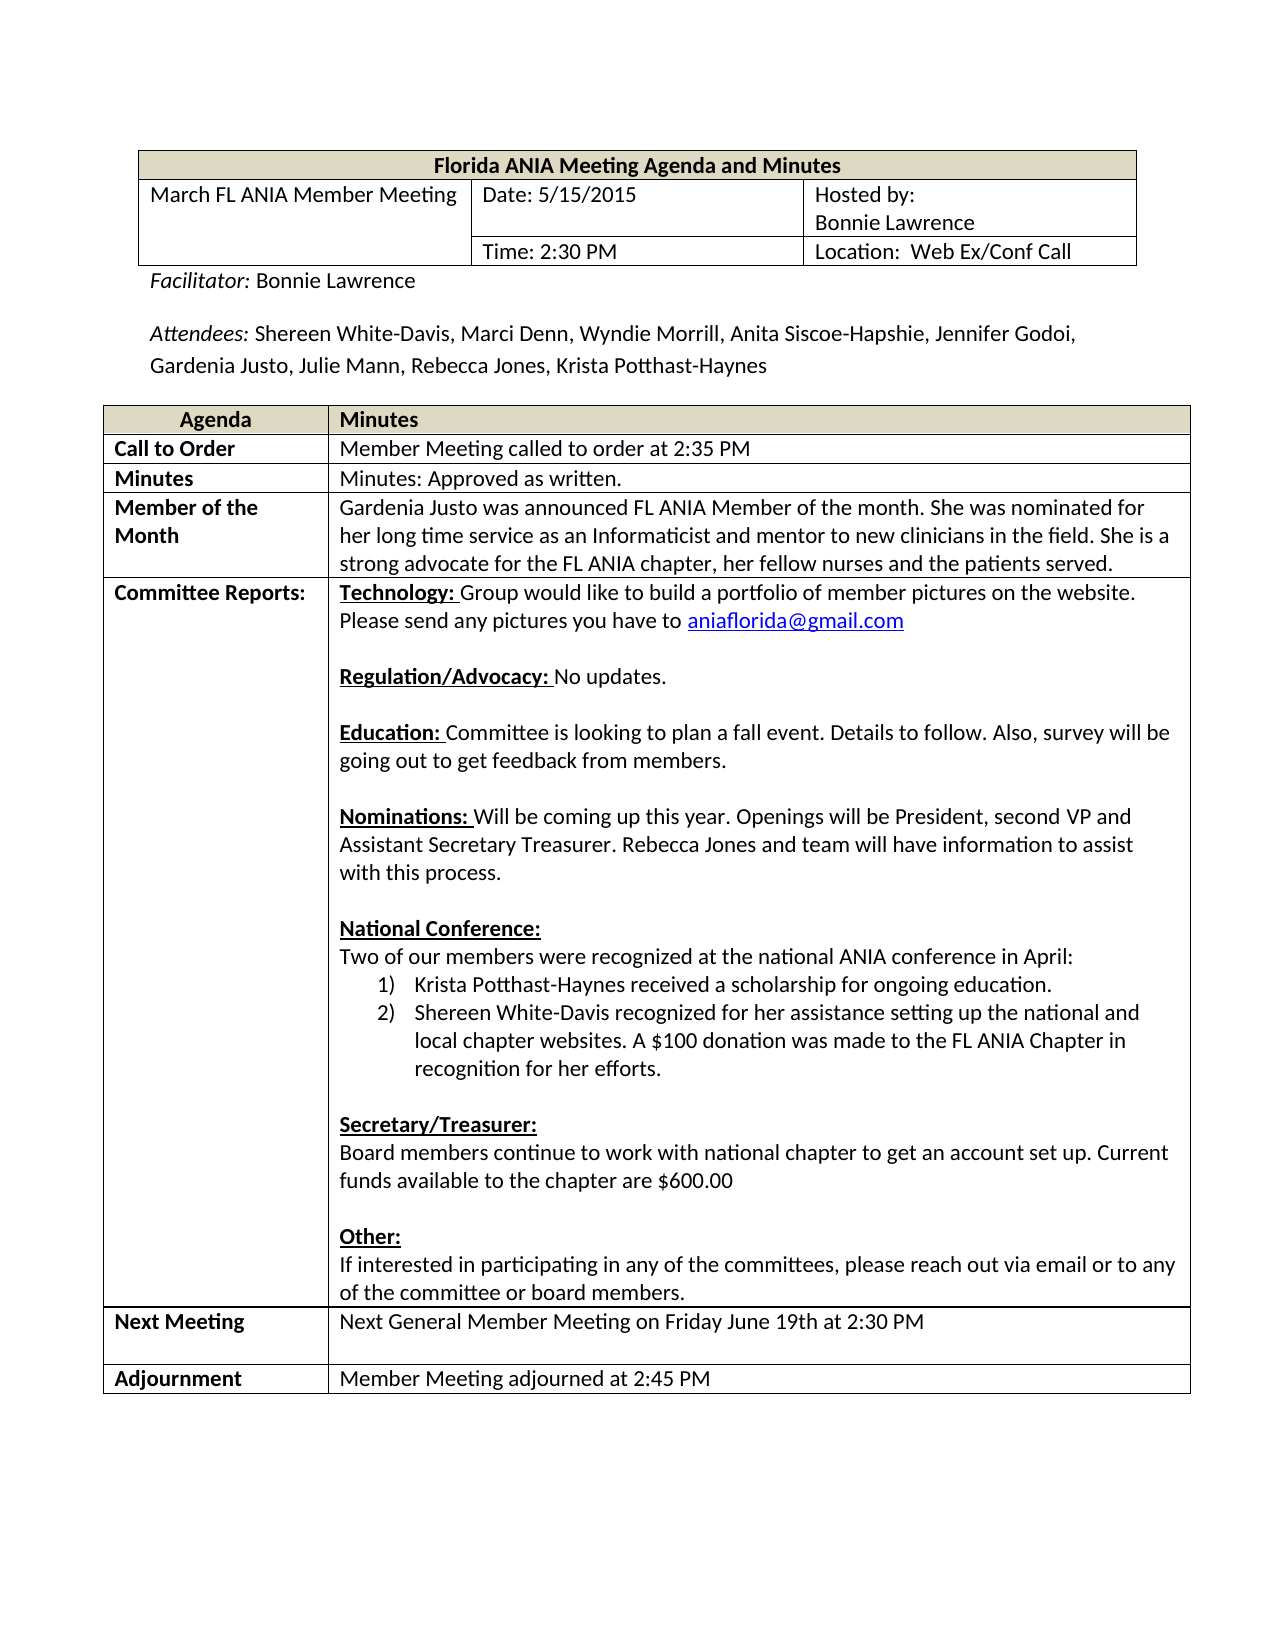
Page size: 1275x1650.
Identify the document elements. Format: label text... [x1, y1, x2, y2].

table_header Agenda [104, 406, 328, 433]
text Facilitator: Bonnie Lawrence [150, 266, 1125, 294]
table_cell Date: 5/15/2015 [472, 180, 803, 236]
table_cell Gardenia Justo was announced FL ANIA Member of the month. She was nominated for her long time service as an Informaticist and mentor to new clinicians in the field. She is a strong advocate for the FL ANIA chapter, her fellow nurses and the patients served. [329, 493, 1190, 577]
table_cell Next General Member Meeting on Friday June 19th at 2:30 PM [329, 1308, 1190, 1363]
table_cell Minutes [104, 464, 328, 492]
table_header Florida ANIA Meeting Agenda and Minutes [139, 151, 1136, 179]
table_cell Adjournment [104, 1365, 328, 1392]
table_cell Hosted by: Bonnie Lawrence [804, 180, 1136, 236]
table_cell Member Meeting called to order at 2:35 PM [329, 435, 1190, 463]
table_cell Member Meeting adjourned at 2:45 PM [329, 1365, 1190, 1392]
table_cell Time: 2:30 PM [472, 237, 803, 265]
table_cell Location: Web Ex/Conf Call [804, 237, 1136, 265]
text Attendees: Shereen White-Davis, Marci Denn, Wyndie Morrill, Anita Siscoe-Hapshie, Jennifer Godoi, Gardenia Justo, Julie Mann, Rebecca Jones, Krista Potthast-Haynes [150, 319, 1125, 379]
table_cell Technology: Group would like to build a portfolio of member pictures on the website. Please send any pictures you have to aniaflorida@gmail.com Regulation/Advocacy: No updates. Education: Committee is looking to plan a fall event. Details to follow. Also, survey will be going out to get feedback from members. Nominations: Will be coming up this year. Openings will be President, second VP and Assistant Secretary Treasurer. Rebecca Jones and team will have information to assist with this process. National Conference: Two of our members were recognized at the national ANIA conference in April: Krista Potthast-Haynes received a scholarship for ongoing education. Shereen White-Davis recognized for her assistance setting up the national and local chapter websites. A $100 donation was made to the FL ANIA Chapter in recognition for her efforts. Secretary/Treasurer: Board members continue to work with national chapter to get an account set up. Current funds available to the chapter are $600.00 Other: If interested in participating in any of the committees, please reach out via email or to any of the committee or board members. [329, 578, 1190, 1306]
table_cell Next Meeting [104, 1308, 328, 1363]
table_cell Committee Reports: [104, 578, 328, 1306]
table_cell Minutes: Approved as written. [329, 464, 1190, 492]
table_cell March FL ANIA Member Meeting [139, 180, 471, 265]
table_cell Call to Order [104, 435, 328, 463]
table_cell Member of the Month [104, 493, 328, 577]
table_header Minutes [329, 406, 1190, 433]
